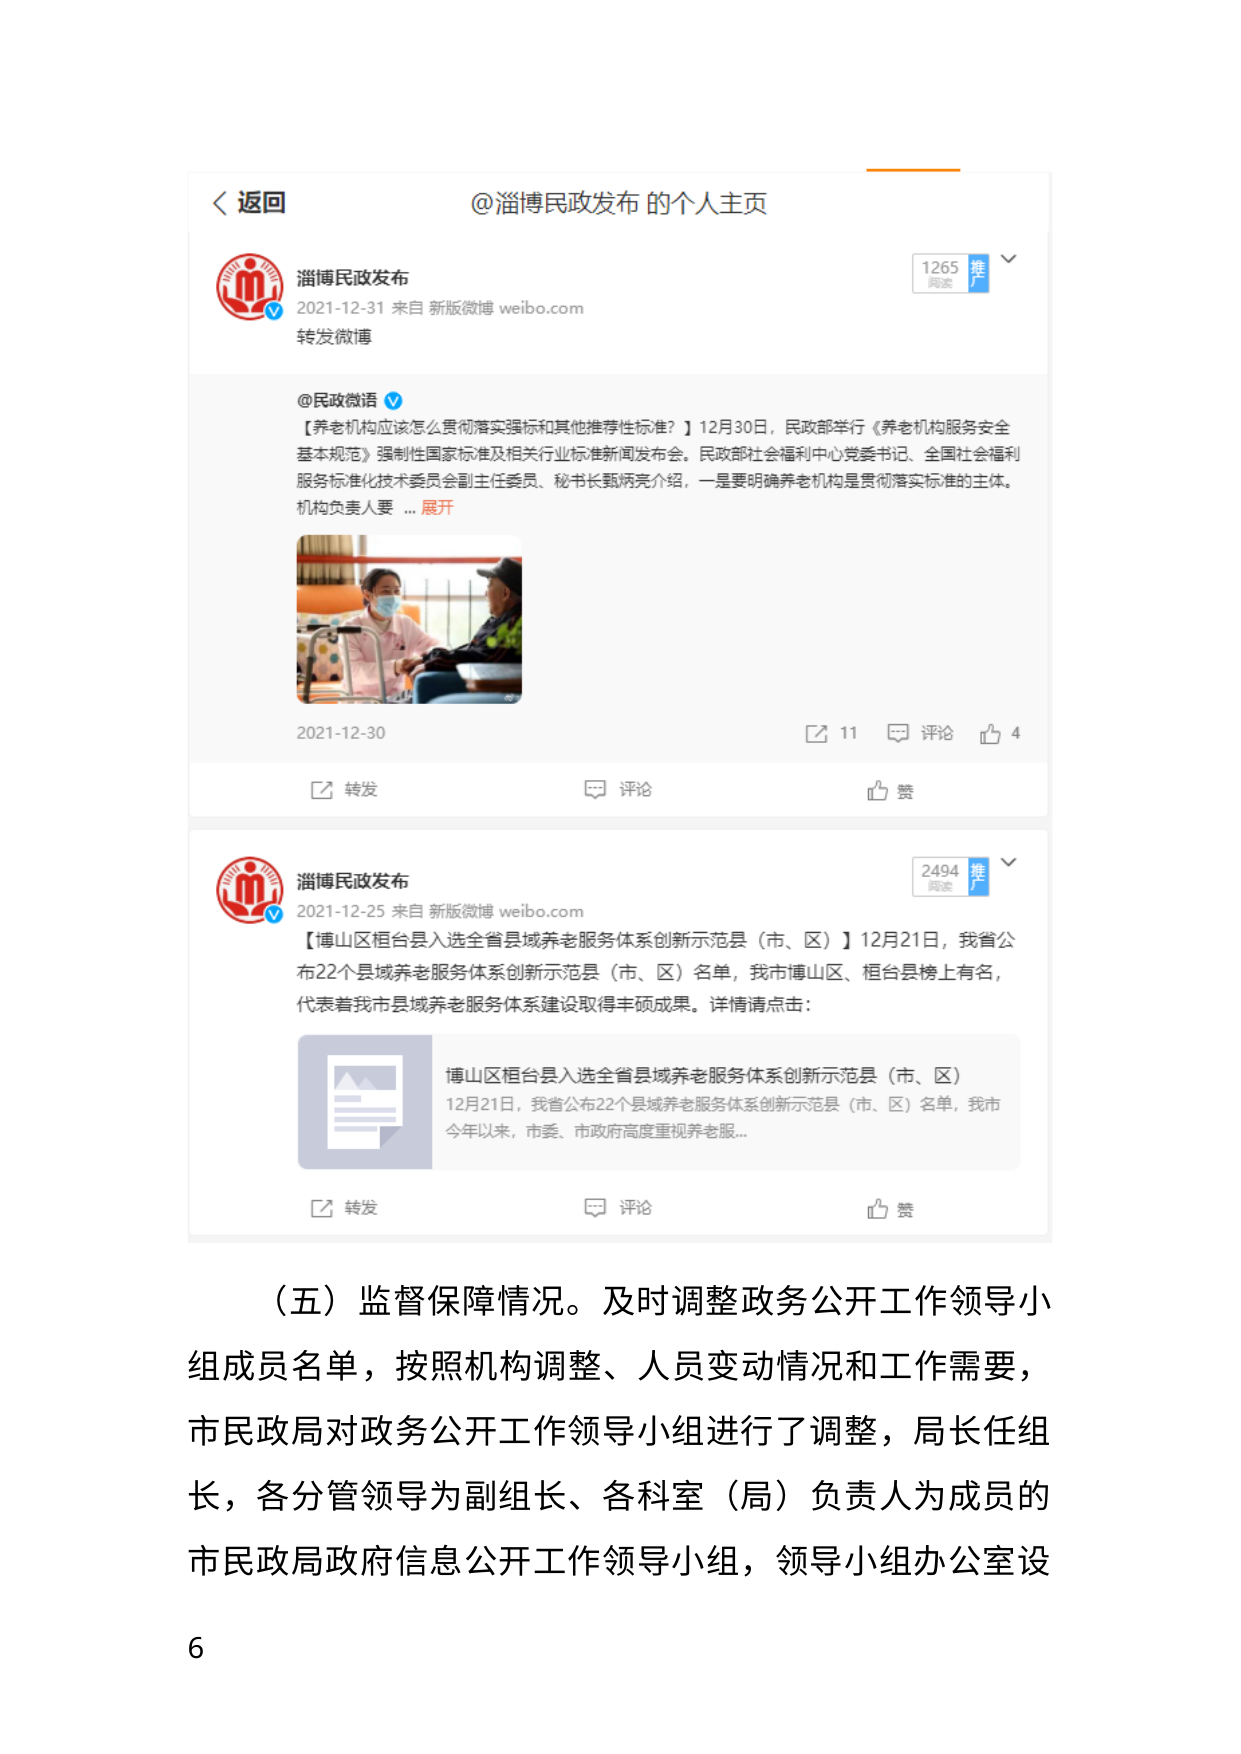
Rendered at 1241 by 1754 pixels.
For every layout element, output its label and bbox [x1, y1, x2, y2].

picture [187, 162, 1053, 1243]
text [187, 1267, 1053, 1592]
